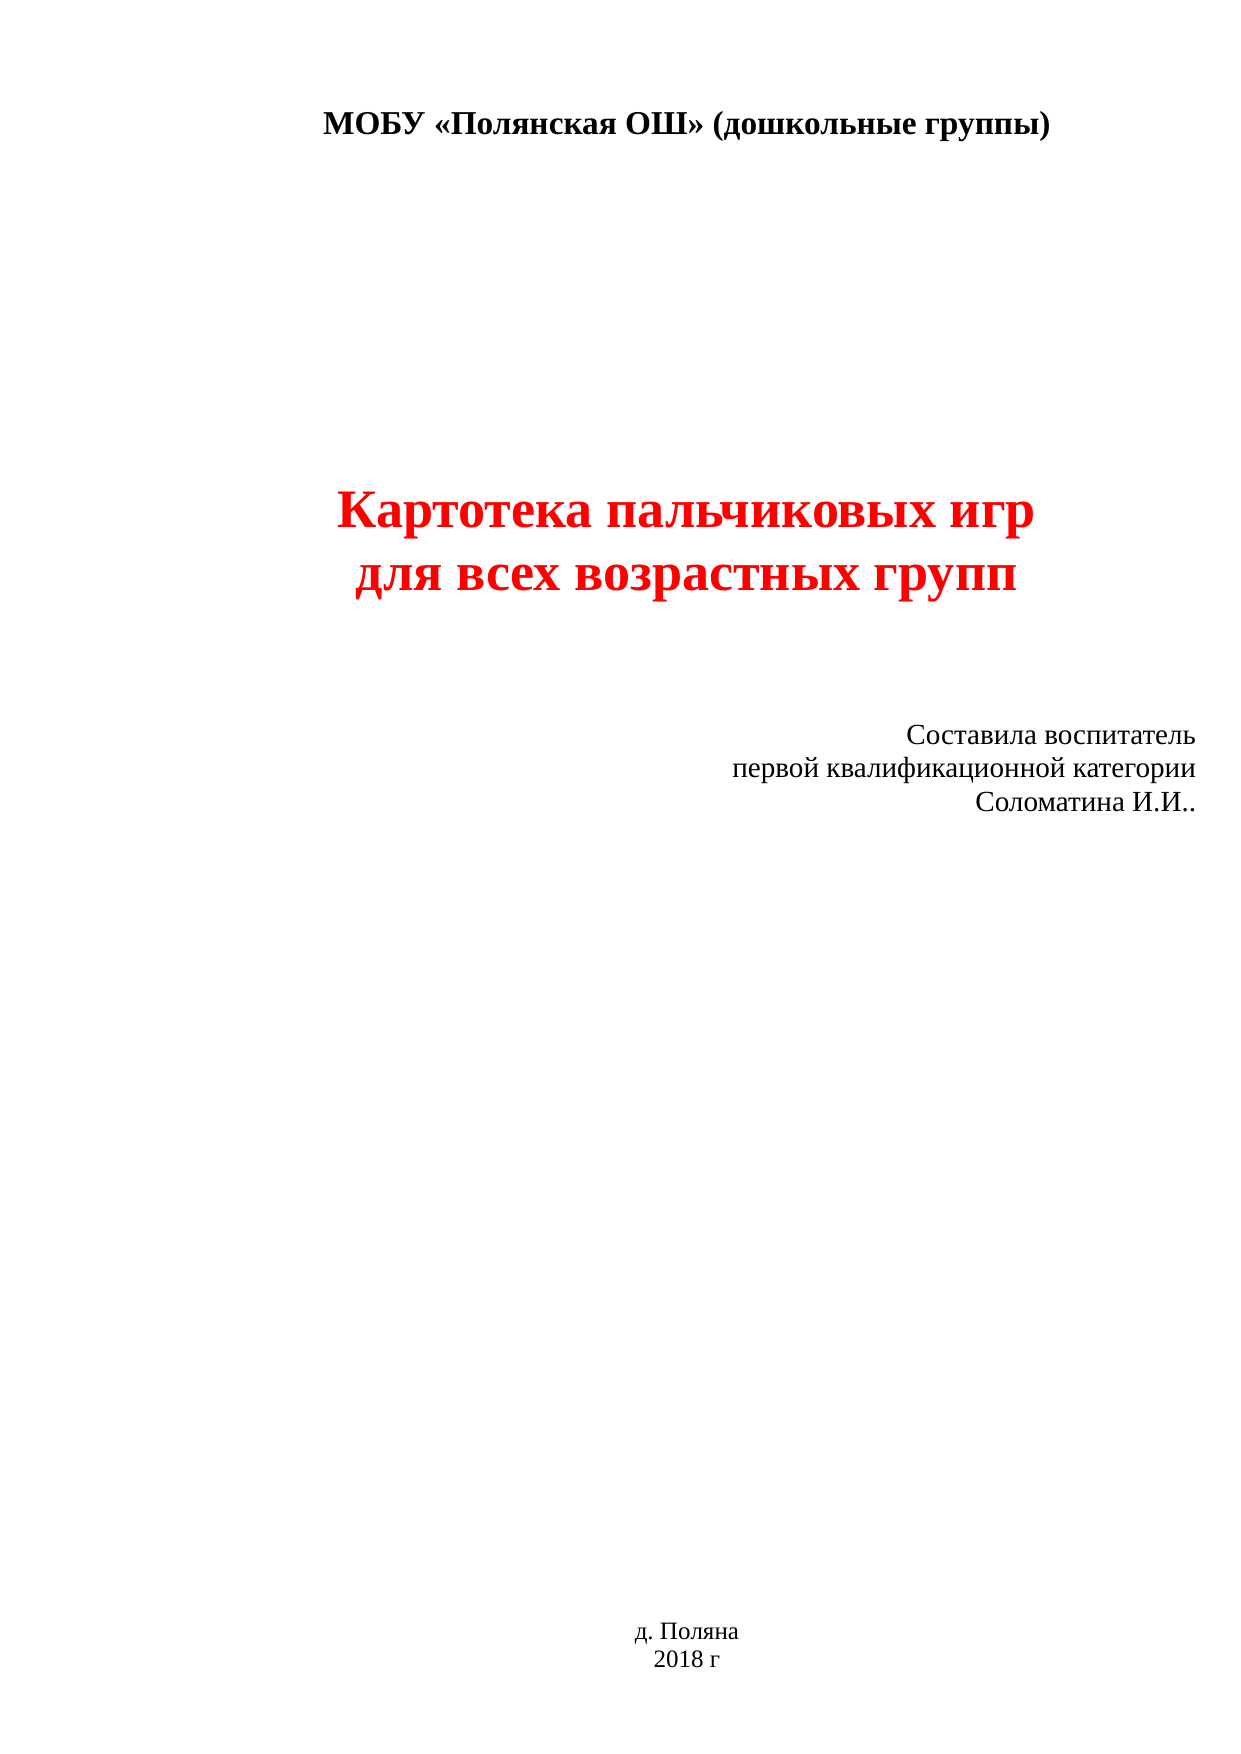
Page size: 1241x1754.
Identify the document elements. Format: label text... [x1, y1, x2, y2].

text Соломатина И.И.. [177, 784, 1196, 817]
text 2018 г [177, 1644, 1196, 1673]
text д. Поляна [177, 1587, 1196, 1644]
text МОБУ «Полянская ОШ» (дошкольные группы) [177, 103, 1196, 142]
text первой квалификационной категории [177, 750, 1196, 784]
text для всех возрастных групп [177, 539, 1196, 602]
text Составила воспитатель [177, 717, 1196, 750]
text Картотека пальчиковых игр [177, 477, 1196, 539]
